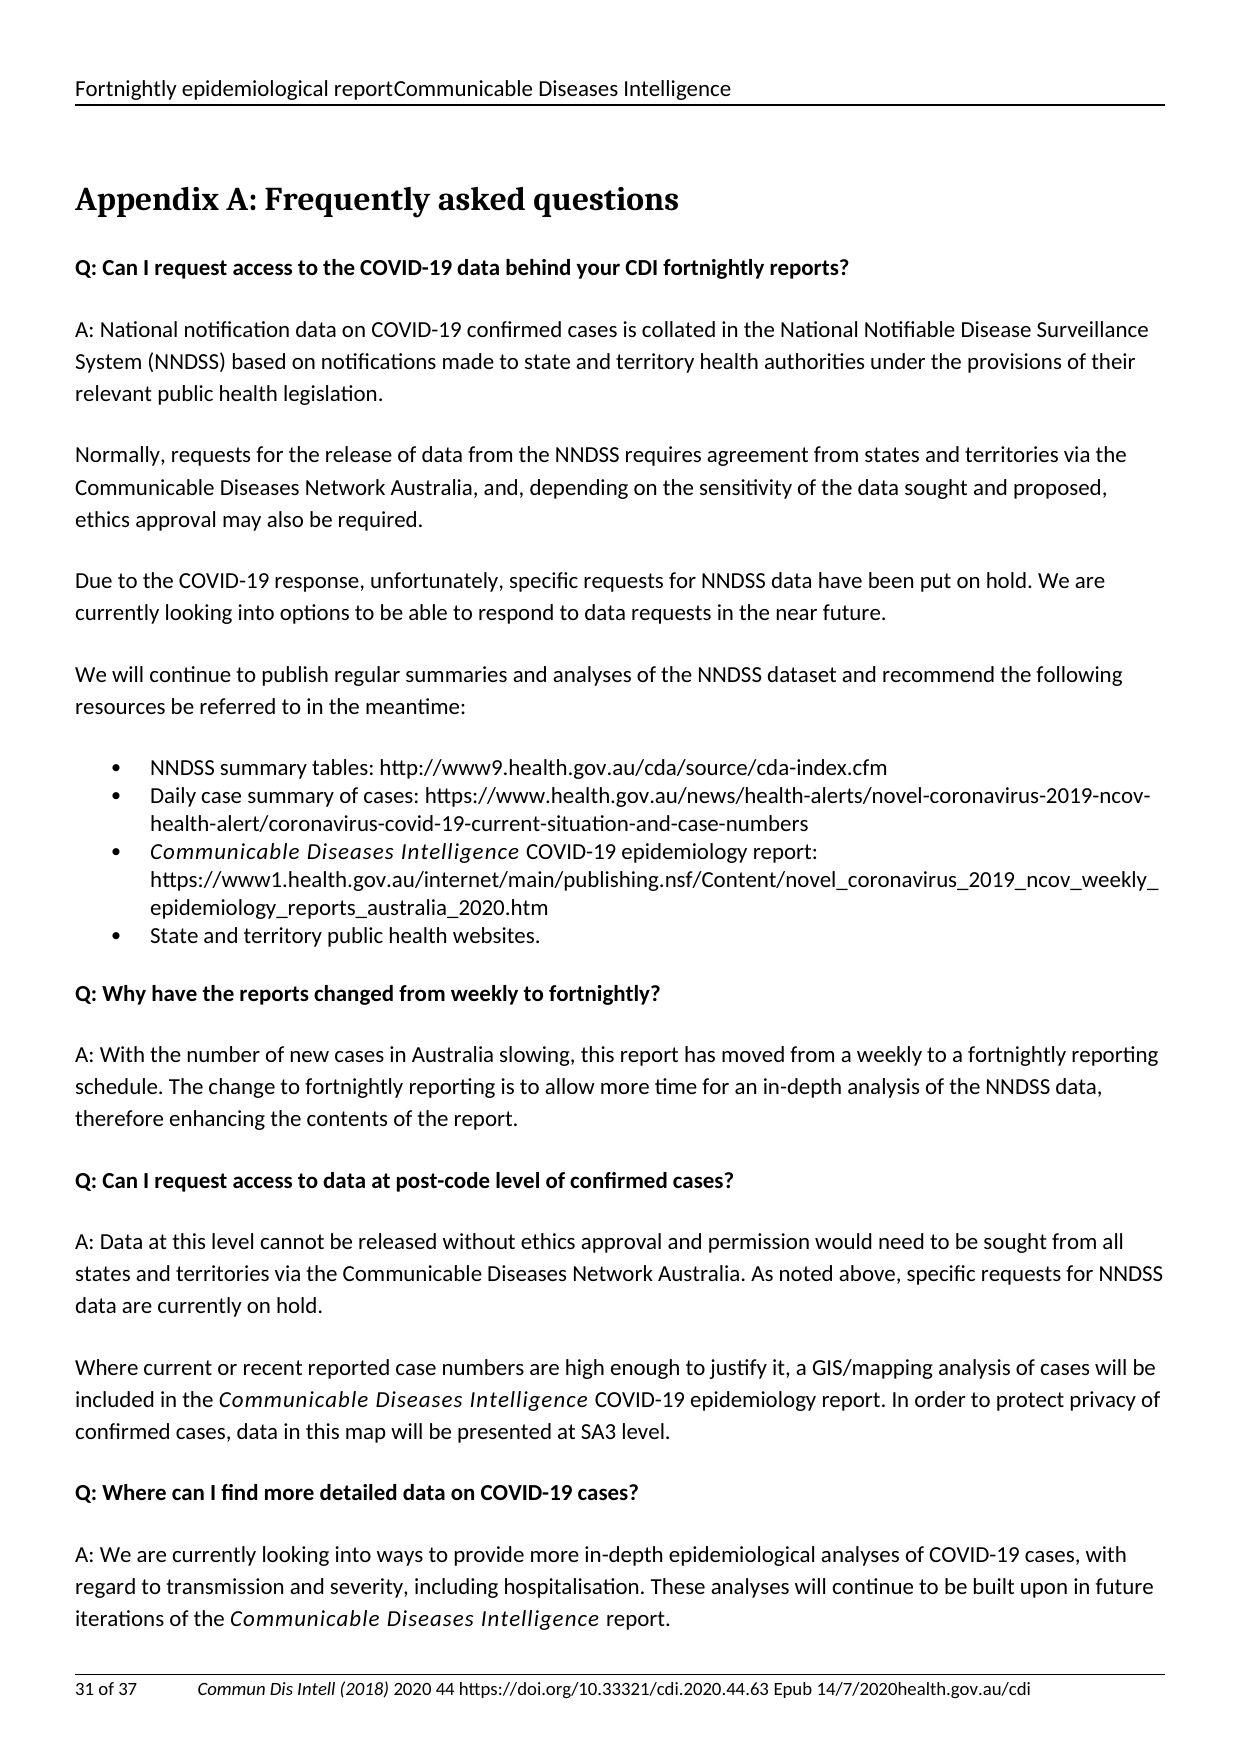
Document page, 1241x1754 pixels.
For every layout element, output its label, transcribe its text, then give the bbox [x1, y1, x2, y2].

text Q: Can I request access to the COVID-19 data behind your CDI fortnightly reports? [75, 253, 1165, 281]
text Where current or recent reported case numbers are high enough to justify it, a GIS/mapping analysis of cases will be included in the Communicable Diseases Intelligence COVID-19 epidemiology report. In order to protect privacy of confirmed cases, data in this map will be presented at SA3 level. [75, 1353, 1165, 1445]
list Daily case summary of cases: https://www.health.gov.au/news/health-alerts/novel-coronavirus-2019-ncov-health-alert/coronavirus-covid-19-current-situation-and-case-numbers [112, 781, 1165, 837]
text A: Data at this level cannot be released without ethics approval and permission would need to be sought from all states and territories via the Communicable Diseases Network Australia. As noted above, specific requests for NNDSS data are currently on hold. [75, 1227, 1165, 1319]
text A: With the number of new cases in Australia slowing, this report has moved from a weekly to a fortnightly reporting schedule. The change to fortnightly reporting is to allow more time for an in-depth analysis of the NNDSS data, therefore enhancing the contents of the report. [75, 1040, 1165, 1132]
text A: We are currently looking into ways to provide more in-depth epidemiological analyses of COVID-19 cases, with regard to transmission and severity, including hospitalisation. These analyses will continue to be built upon in future iterations of the Communicable Diseases Intelligence report. [75, 1540, 1165, 1632]
text Q: Can I request access to data at post-code level of confirmed cases? [75, 1166, 1165, 1194]
list State and territory public health websites. [112, 921, 1165, 949]
list NNDSS summary tables: http://www9.health.gov.au/cda/source/cda-index.cfm [112, 753, 1165, 781]
text Q: Where can I find more detailed data on COVID-19 cases? [75, 1478, 1165, 1507]
text Q: Why have the reports changed from weekly to fortnightly? [75, 979, 1165, 1007]
subtitle Appendix A: Frequently asked questions [75, 180, 1165, 218]
text Due to the COVID-19 response, unfortunately, specific requests for NNDSS data have been put on hold. We are currently looking into options to be able to respond to data requests in the near future. [75, 566, 1165, 626]
text Normally, requests for the release of data from the NNDSS requires agreement from states and territories via the Communicable Diseases Network Australia, and, depending on the sensitivity of the data sought and proposed, ethics approval may also be required. [75, 441, 1165, 533]
text We will continue to publish regular summaries and analyses of the NNDSS dataset and recommend the following resources be referred to in the meantime: [75, 660, 1165, 720]
text A: National notification data on COVID-19 confirmed cases is collated in the National Notifiable Disease Surveillance System (NNDSS) based on notifications made to state and territory health authorities under the provisions of their relevant public health legislation. [75, 315, 1165, 407]
list Communicable Diseases Intelligence COVID-19 epidemiology report: https://www1.health.gov.au/internet/main/publishing.nsf/Content/novel_coronavirus_2019_ncov_weekly_epidemiology_reports_australia_2020.htm [112, 837, 1165, 921]
